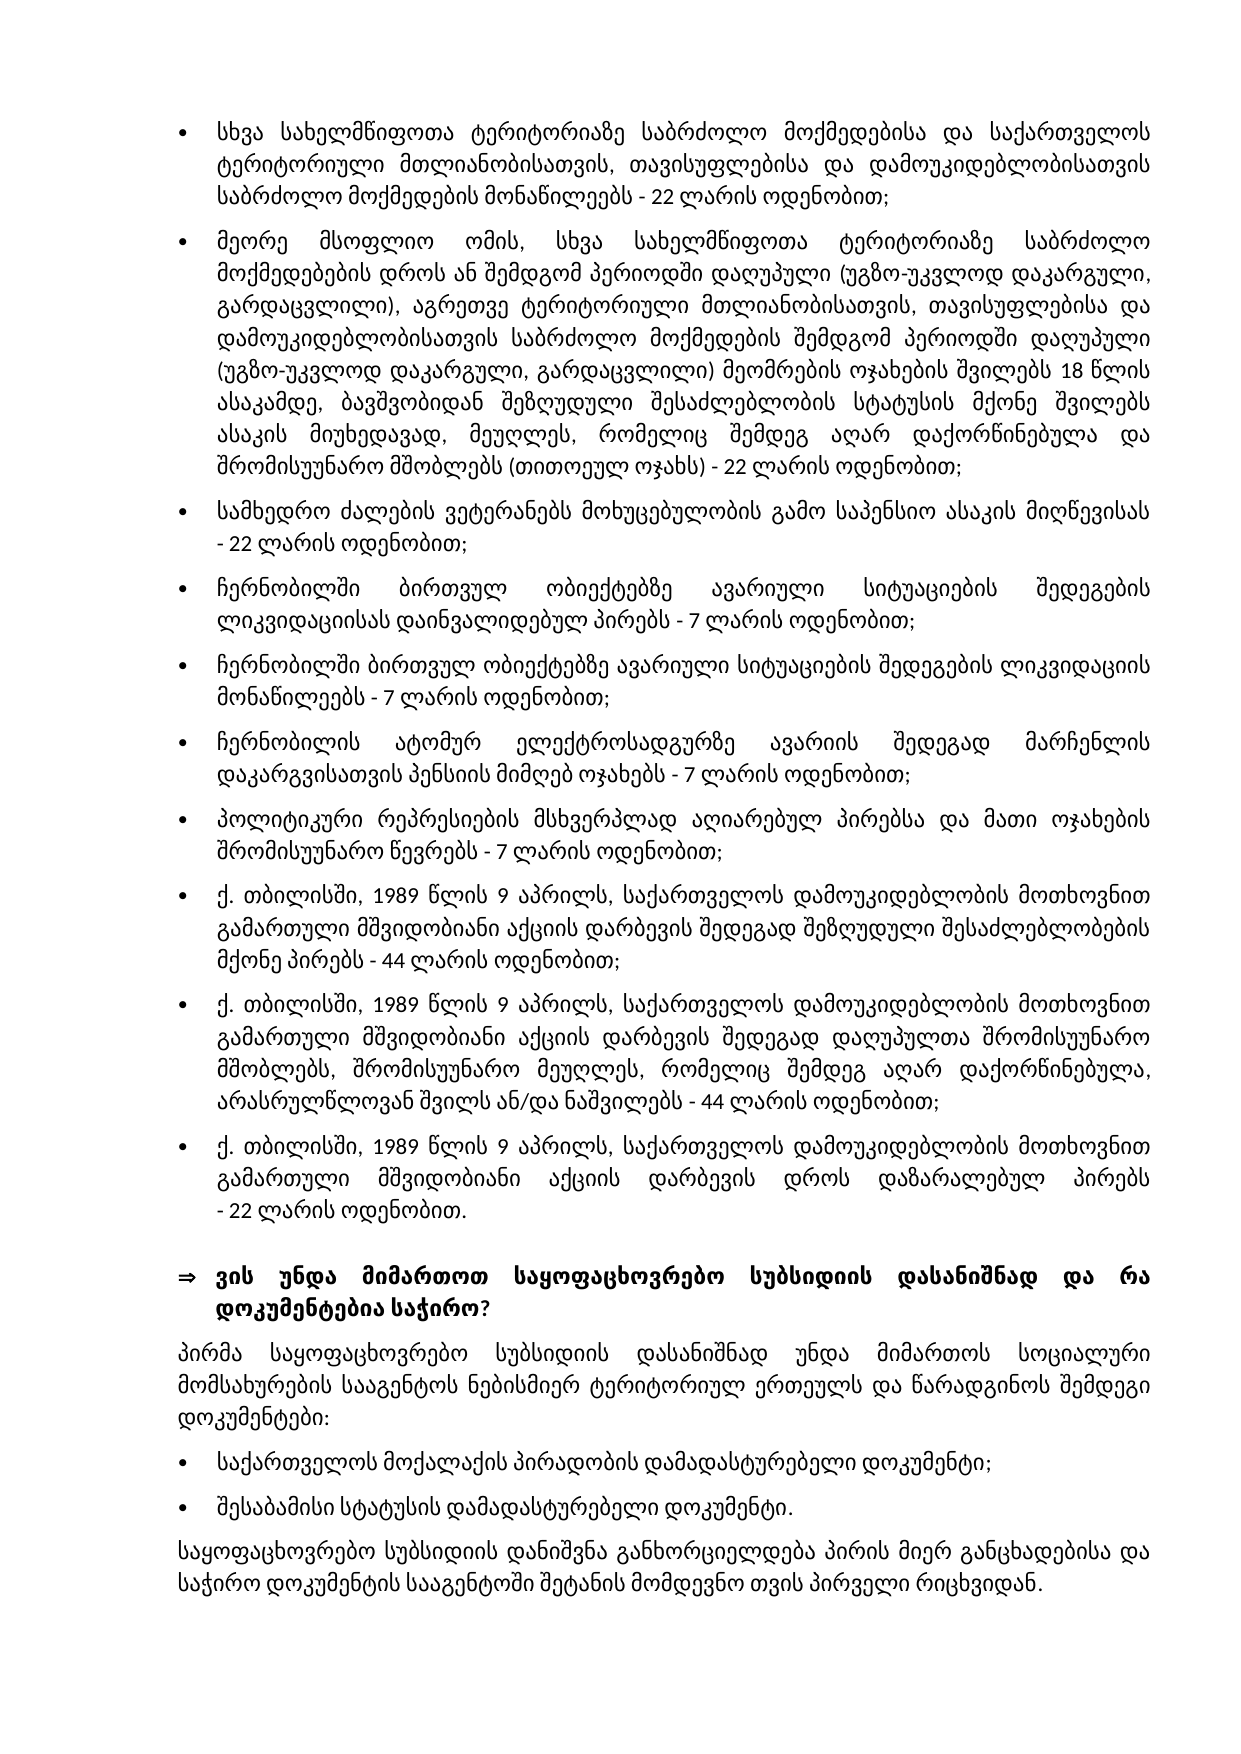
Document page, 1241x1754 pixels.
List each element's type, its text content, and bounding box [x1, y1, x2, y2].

list ჩერნობილში ბირთვულ ობიექტებზე ავარიული სიტუაციების შედეგების ლიკვიდაციისას დაინვალიდებულ პირებს - 7 ლარის ოდენობით; [179, 574, 1152, 634]
list შესაბამისი სტატუსის დამადასტურებელი დოკუმენტი. [179, 1493, 1152, 1521]
list სამხედრო ძალების ვეტერანებს მოხუცებულობის გამო საპენსიო ასაკის მიღწევისას - 22 ლარის ოდენობით; [179, 497, 1152, 557]
list სხვა სახელმწიფოთა ტერიტორიაზე საბრძოლო მოქმედებისა და საქართველოს ტერიტორიული მთლიანობისათვის, თავისუფლებისა და დამოუკიდებლობისათვის საბრძოლო მოქმედების მონაწილეებს - 22 ლარის ოდენობით; [179, 118, 1152, 211]
list საქართველოს მოქალაქის პირადობის დამადასტურებელი დოკუმენტი; [179, 1448, 1152, 1476]
list ჩერნობილში ბირთვულ ობიექტებზე ავარიული სიტუაციების შედეგების ლიკვიდაციის მონაწილეებს - 7 ლარის ოდენობით; [179, 651, 1152, 711]
list მეორე მსოფლიო ომის, სხვა სახელმწიფოთა ტერიტორიაზე საბრძოლო მოქმედებების დროს ან შემდგომ პერიოდში დაღუპული (უგზო-უკვლოდ დაკარგული, გარდაცვლილი), აგრეთვე ტერიტორიული მთლიანობისათვის, თავისუფლებისა და დამოუკიდებლობისათვის საბრძოლო მოქმედების შემდგომ პერიოდში დაღუპული (უგზო-უკვლოდ დაკარგული, გარდაცვლილი) მეომრების ოჯახების შვილებს 18 წლის ასაკამდე, ბავშვობიდან შეზღუდული შესაძლებლობის სტატუსის მქონე შვილებს ასაკის მიუხედავად, მეუღლეს, რომელიც შემდეგ აღარ დაქორწინებულა და შრომისუუნარო მშობლებს (თითოეულ ოჯახს) - 22 ლარის ოდენობით; [179, 227, 1152, 481]
list ვის უნდა მიმართოთ საყოფაცხოვრებო სუბსიდიის დასანიშნად და რა დოკუმენტებია საჭირო? [178, 1262, 1152, 1322]
list ჩერნობილის ატომურ ელექტროსადგურზე ავარიის შედეგად მარჩენლის დაკარგვისათვის პენსიის მიმღებ ოჯახებს - 7 ლარის ოდენობით; [179, 728, 1152, 788]
list ქ. თბილისში, 1989 წლის 9 აპრილს, საქართველოს დამოუკიდებლობის მოთხოვნით გამართული მშვიდობიანი აქციის დარბევის შედეგად დაღუპულთა შრომისუუნარო მშობლებს, შრომისუუნარო მეუღლეს, რომელიც შემდეგ აღარ დაქორწინებულა, არასრულწლოვან შვილს ან/და ნაშვილებს - 44 ლარის ოდენობით; [179, 991, 1152, 1115]
list პოლიტიკური რეპრესიების მსხვერპლად აღიარებულ პირებსა და მათი ოჯახების შრომისუუნარო წევრებს - 7 ლარის ოდენობით; [179, 805, 1152, 865]
text პირმა საყოფაცხოვრებო სუბსიდიის დასანიშნად უნდა მიმართოს სოციალური მომსახურების სააგენტოს ნებისმიერ ტერიტორიულ ერთეულს და წარადგინოს შემდეგი დოკუმენტები: [177, 1339, 1152, 1431]
list ქ. თბილისში, 1989 წლის 9 აპრილს, საქართველოს დამოუკიდებლობის მოთხოვნით გამართული მშვიდობიანი აქციის დარბევის დროს დაზარალებულ პირებს - 22 ლარის ოდენობით. [179, 1132, 1152, 1224]
list ქ. თბილისში, 1989 წლის 9 აპრილს, საქართველოს დამოუკიდებლობის მოთხოვნით გამართული მშვიდობიანი აქციის დარბევის შედეგად შეზღუდული შესაძლებლობების მქონე პირებს - 44 ლარის ოდენობით; [179, 882, 1152, 974]
text საყოფაცხოვრებო სუბსიდიის დანიშვნა განხორციელდება პირის მიერ განცხადებისა და საჭირო დოკუმენტის სააგენტოში შეტანის მომდევნო თვის პირველი რიცხვიდან. [177, 1537, 1152, 1598]
